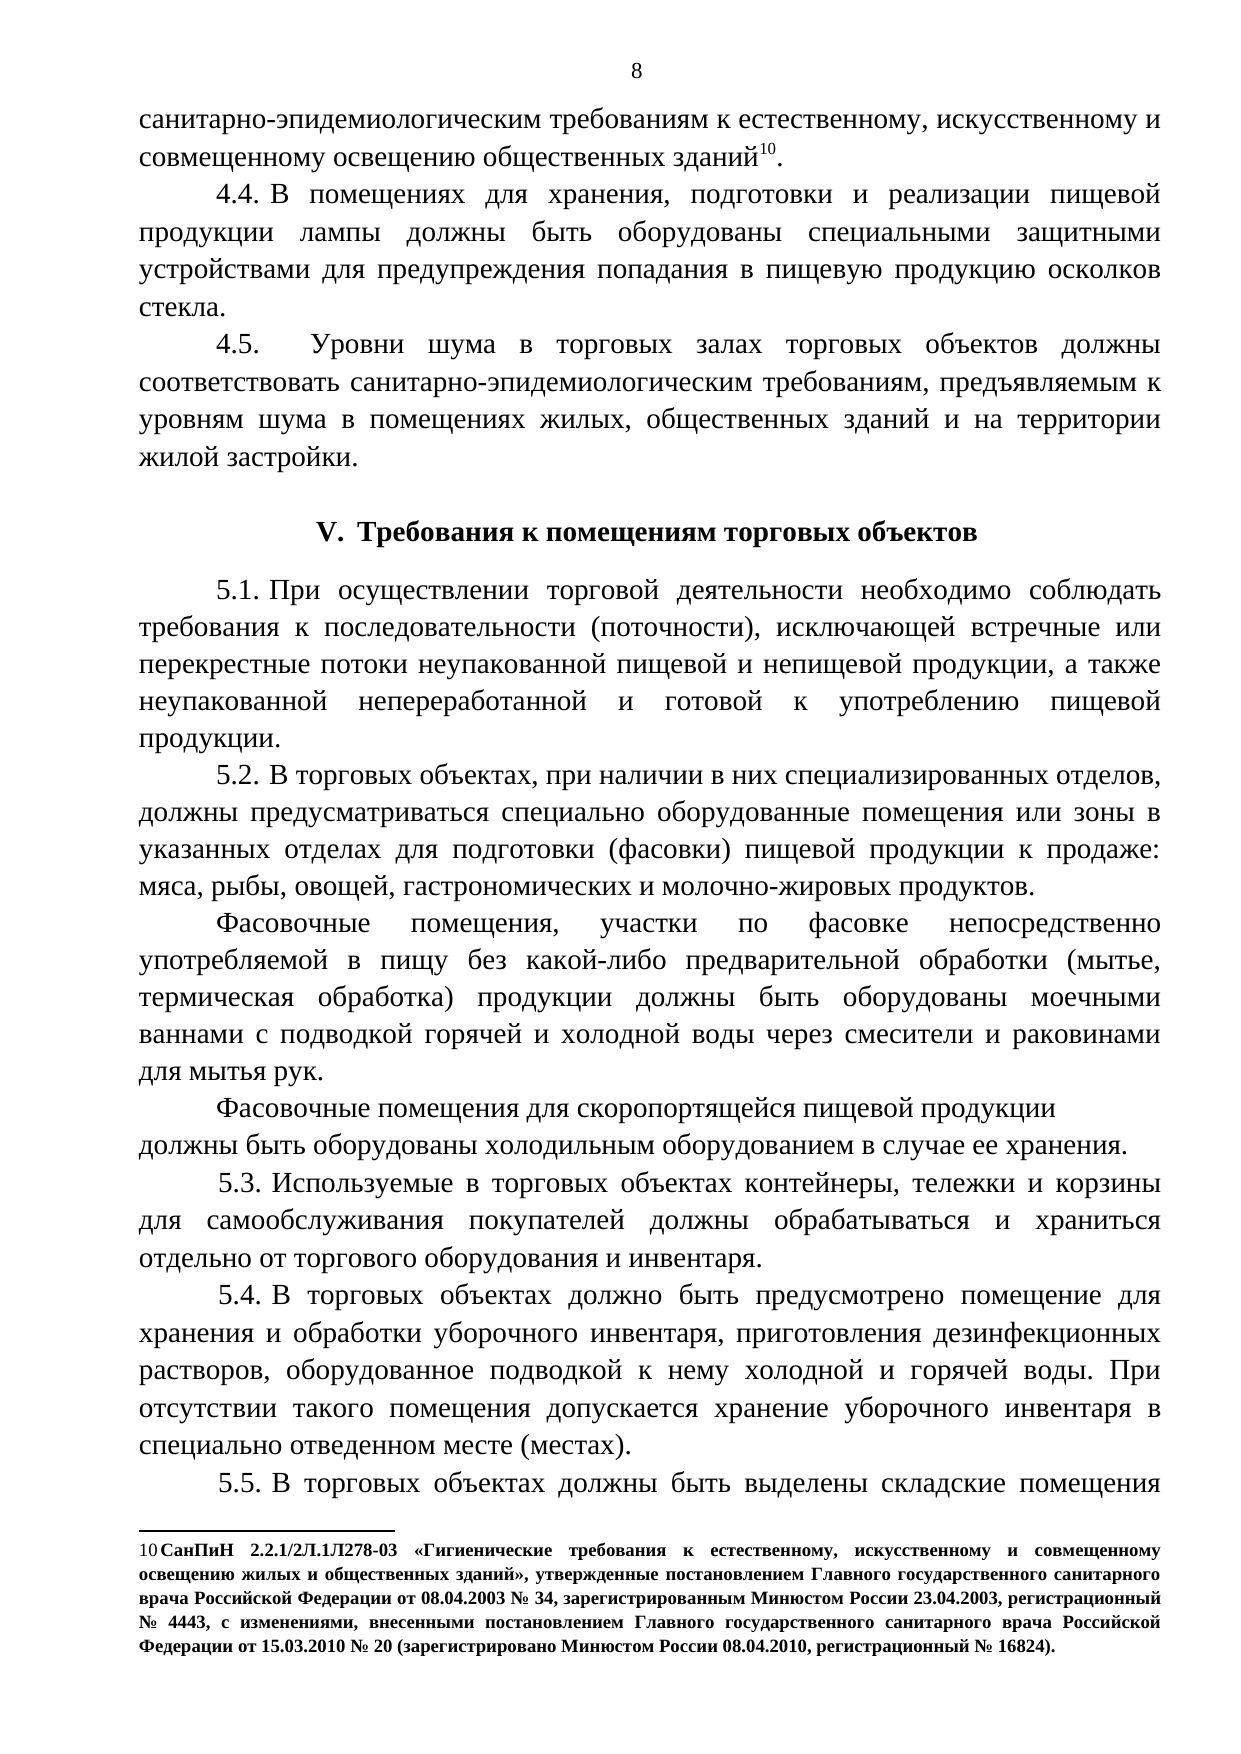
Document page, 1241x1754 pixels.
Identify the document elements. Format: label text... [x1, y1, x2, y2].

list Используемые в торговых объектах контейнеры, тележки и корзины для самообслуживания покупателей должны обрабатываться и храниться отдельно от торгового оборудования и инвентаря. [139, 1162, 1162, 1274]
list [139, 1462, 1162, 1499]
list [139, 98, 1162, 173]
list В помещениях для хранения, подготовки и реализации пищевой продукции лампы должны быть оборудованы специальными защитными устройствами для предупреждения попадания в пищевую продукцию осколков стекла. [139, 173, 1162, 323]
list Уровни шума в торговых залах торговых объектов должны соответствовать санитарно-эпидемиологическим требованиям, предъявляемым к уровням шума в помещениях жилых, общественных зданий и на территории жилой застройки. [139, 323, 1162, 473]
list В торговых объектах должно быть предусмотрено помещение для хранения и обработки уборочного инвентаря, приготовления дезинфекционных растворов, оборудованное подводкой к нему холодной и горячей воды. При отсутствии такого помещения допускается хранение уборочного инвентаря в специально отведенном месте (местах). [139, 1274, 1162, 1462]
list В торговых объектах, при наличии в них специализированных отделов, должны предусматриваться специально оборудованные помещения или зоны в указанных отделах для подготовки (фасовки) пищевой продукции к продаже: мяса, рыбы, овощей, гастрономических и молочно-жировых продуктов. [139, 755, 1162, 903]
list При осуществлении торговой деятельности необходимо соблюдать требования к последовательности (поточности), исключающей встречные или перекрестные потоки неупакованной пищевой и непищевой продукции, а также неупакованной непереработанной и готовой к употреблению пищевой продукции. [139, 570, 1162, 755]
list Требования к помещениям торговых объектов [316, 518, 1162, 547]
text Фасовочные помещения, участки по фасовке непосредственно употребляемой в пищу без какой-либо предварительной обработки (мытье, термическая обработка) продукции должны быть оборудованы моечными ваннами с подводкой горячей и холодной воды через смесители и раковинами для мытья рук. [139, 903, 1162, 1088]
text должны быть оборудованы холодильным оборудованием в случае ее хранения. [139, 1124, 1162, 1162]
text Фасовочные помещения для скоропортящейся пищевой продукции [139, 1088, 1162, 1124]
